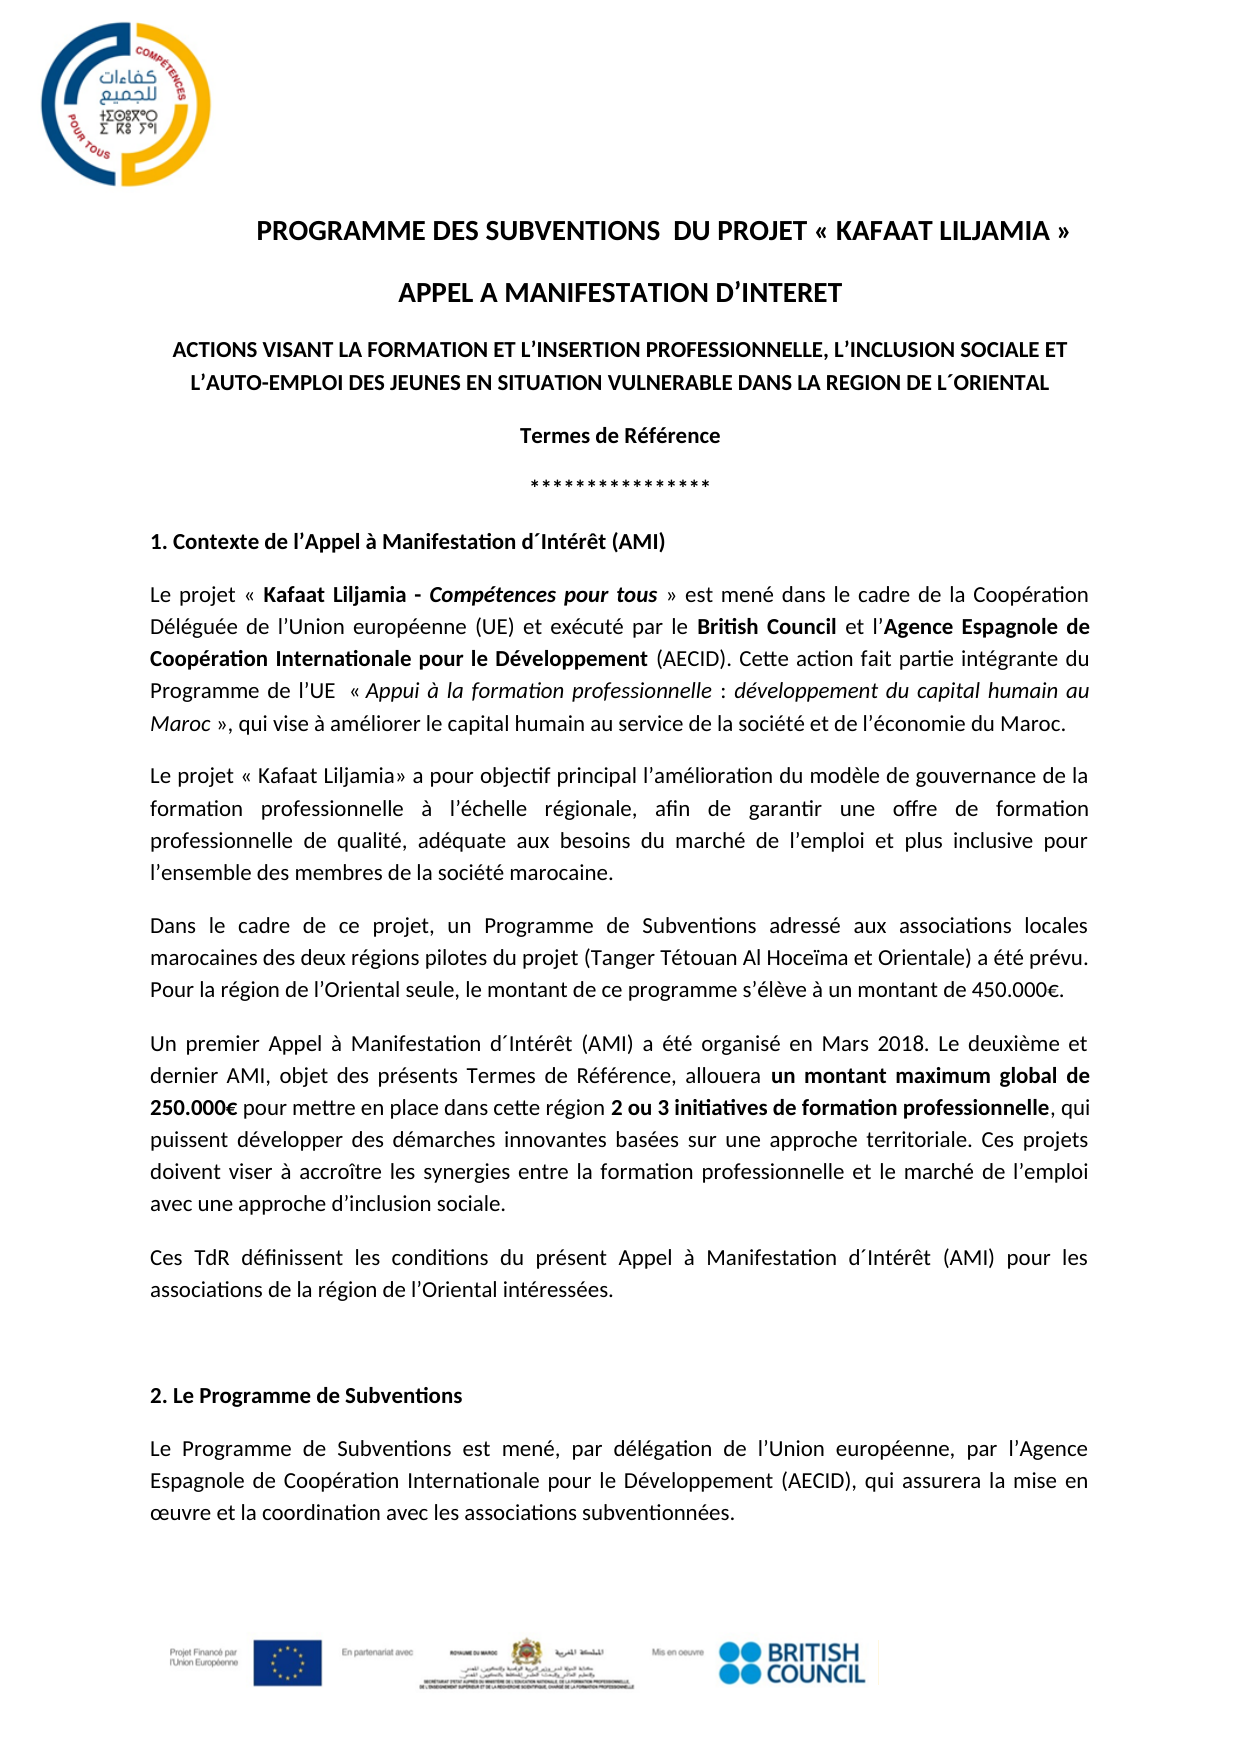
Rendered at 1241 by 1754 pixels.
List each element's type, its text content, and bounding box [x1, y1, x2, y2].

text Un premier Appel à Manifestation d´Intérêt (AMI) a été organisé en Mars 2018. Le deuxième et dernier AMI, objet des présents Termes de Référence, allouera un montant maximum global de 250.000€ pour mettre en place dans cette région 2 ou 3 initiatives de formation professionnelle, qui puissent développer des démarches innovantes basées sur une approche territoriale. Ces projets doivent viser à accroître les synergies entre la formation professionnelle et le marché de l’emploi avec une approche d’inclusion sociale. [150, 1029, 1090, 1218]
text PROGRAMME DES SUBVENTIONS DU PROJET « KAFAAT LILJAMIA » [150, 212, 1090, 248]
text Le projet « Kafaat Liljamia - Compétences pour tous » est mené dans le cadre de la Coopération Déléguée de l’Union européenne (UE) et exécuté par le British Council et l’Agence Espagnole de Coopération Internationale pour le Développement (AECID). Cette action fait partie intégrante du Programme de l’UE « Appui à la formation professionnelle : développement du capital humain au Maroc », qui vise à améliorer le capital humain au service de la société et de l’économie du Maroc. [150, 580, 1090, 737]
text ACTIONS VISANT LA FORMATION ET L’INSERTION PROFESSIONNELLE, L’INCLUSION SOCIALE ET L’AUTO-EMPLOI DES JEUNES EN SITUATION VULNERABLE DANS LA REGION DE L´ORIENTAL [150, 336, 1090, 396]
text 2. Le Programme de Subventions [150, 1381, 1090, 1409]
text Termes de Référence [150, 421, 1090, 449]
text **************** [150, 474, 1090, 502]
text Le Programme de Subventions est mené, par délégation de l’Union européenne, par l’Agence Espagnole de Coopération Internationale pour le Développement (AECID), qui assurera la mise en œuvre et la coordination avec les associations subventionnées. [150, 1434, 1090, 1526]
text 1. Contexte de l’Appel à Manifestation d´Intérêt (AMI) [150, 527, 1090, 555]
text Ces TdR définissent les conditions du présent Appel à Manifestation d´Intérêt (AMI) pour les associations de la région de l’Oriental intéressées. [150, 1243, 1090, 1303]
text APPEL A MANIFESTATION D’INTERET [150, 274, 1090, 309]
text Le projet « Kafaat Liljamia» a pour objectif principal l’amélioration du modèle de gouvernance de la formation professionnelle à l’échelle régionale, afin de garantir une offre de formation professionnelle de qualité, adéquate aux besoins du marché de l’emploi et plus inclusive pour l’ensemble des membres de la société marocaine. [150, 762, 1090, 886]
picture [32, 20, 224, 196]
text Dans le cadre de ce projet, un Programme de Subventions adressé aux associations locales marocaines des deux régions pilotes du projet (Tanger Tétouan Al Hoceïma et Orientale) a été prévu. Pour la région de l’Oriental seule, le montant de ce programme s’élève à un montant de 450.000€. [150, 911, 1090, 1004]
